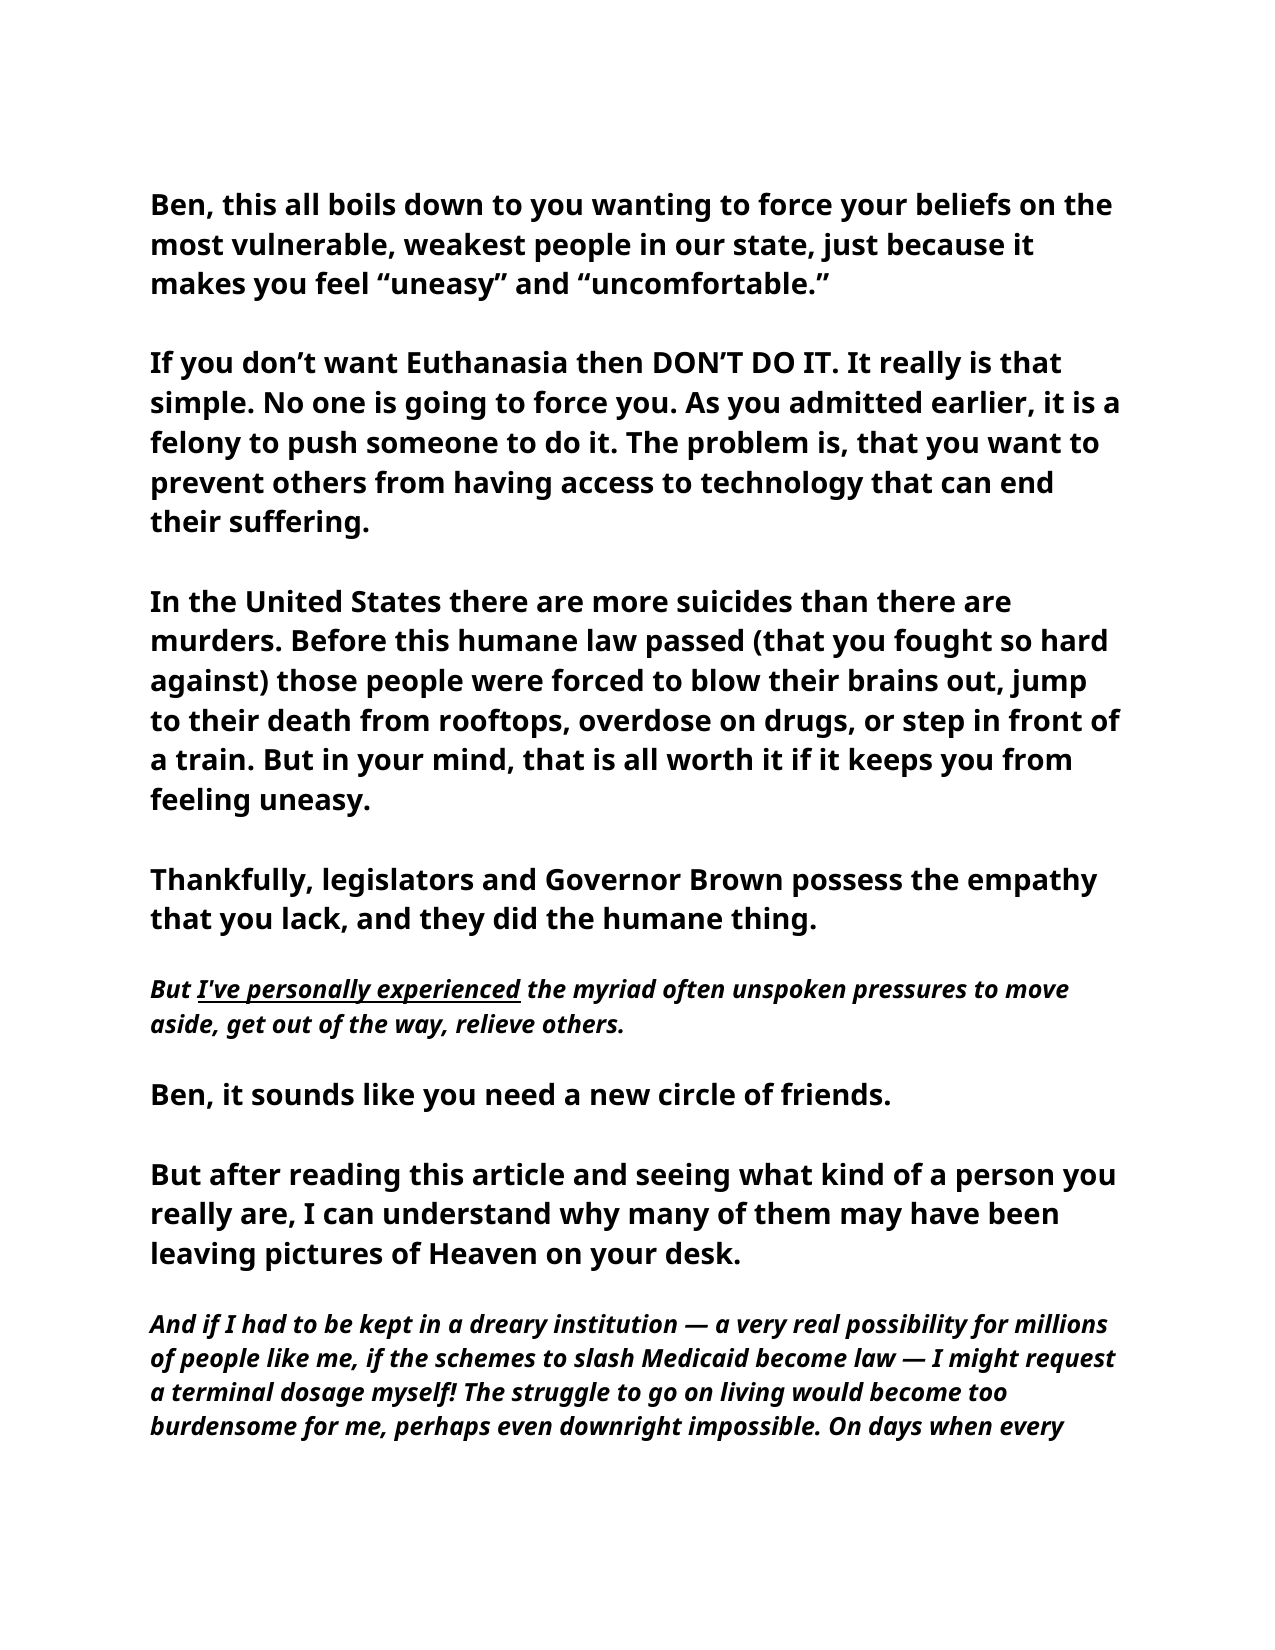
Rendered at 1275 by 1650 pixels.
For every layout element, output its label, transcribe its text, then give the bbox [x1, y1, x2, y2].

text Ben, this all boils down to you wanting to force your beliefs on the most vulnerable, weakest people in our state, just because it makes you feel “uneasy” and “uncomfortable.” [150, 184, 1125, 303]
text But I've personally experienced the myriad often unspoken pressures to move aside, get out of the way, relieve others. [150, 972, 1125, 1040]
text Ben, it sounds like you need a new circle of friends. [150, 1074, 1125, 1114]
text But after reading this article and seeing what kind of a person you really are, I can understand why many of them may have been leaving pictures of Heaven on your desk. [150, 1154, 1125, 1273]
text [150, 1307, 1125, 1443]
text If you don’t want Euthanasia then DON’T DO IT. It really is that simple. No one is going to force you. As you admitted earlier, it is a felony to push someone to do it. The problem is, that you want to prevent others from having access to technology that can end their suffering. [150, 343, 1125, 541]
text In the United States there are more suicides than there are murders. Before this humane law passed (that you fought so hard against) those people were forced to blow their brains out, jump to their death from rooftops, overdose on drugs, or step in front of a train. But in your mind, that is all worth it if it keeps you from feeling uneasy. [150, 581, 1125, 819]
text Thankfully, legislators and Governor Brown possess the empathy that you lack, and they did the humane thing. [150, 859, 1125, 938]
